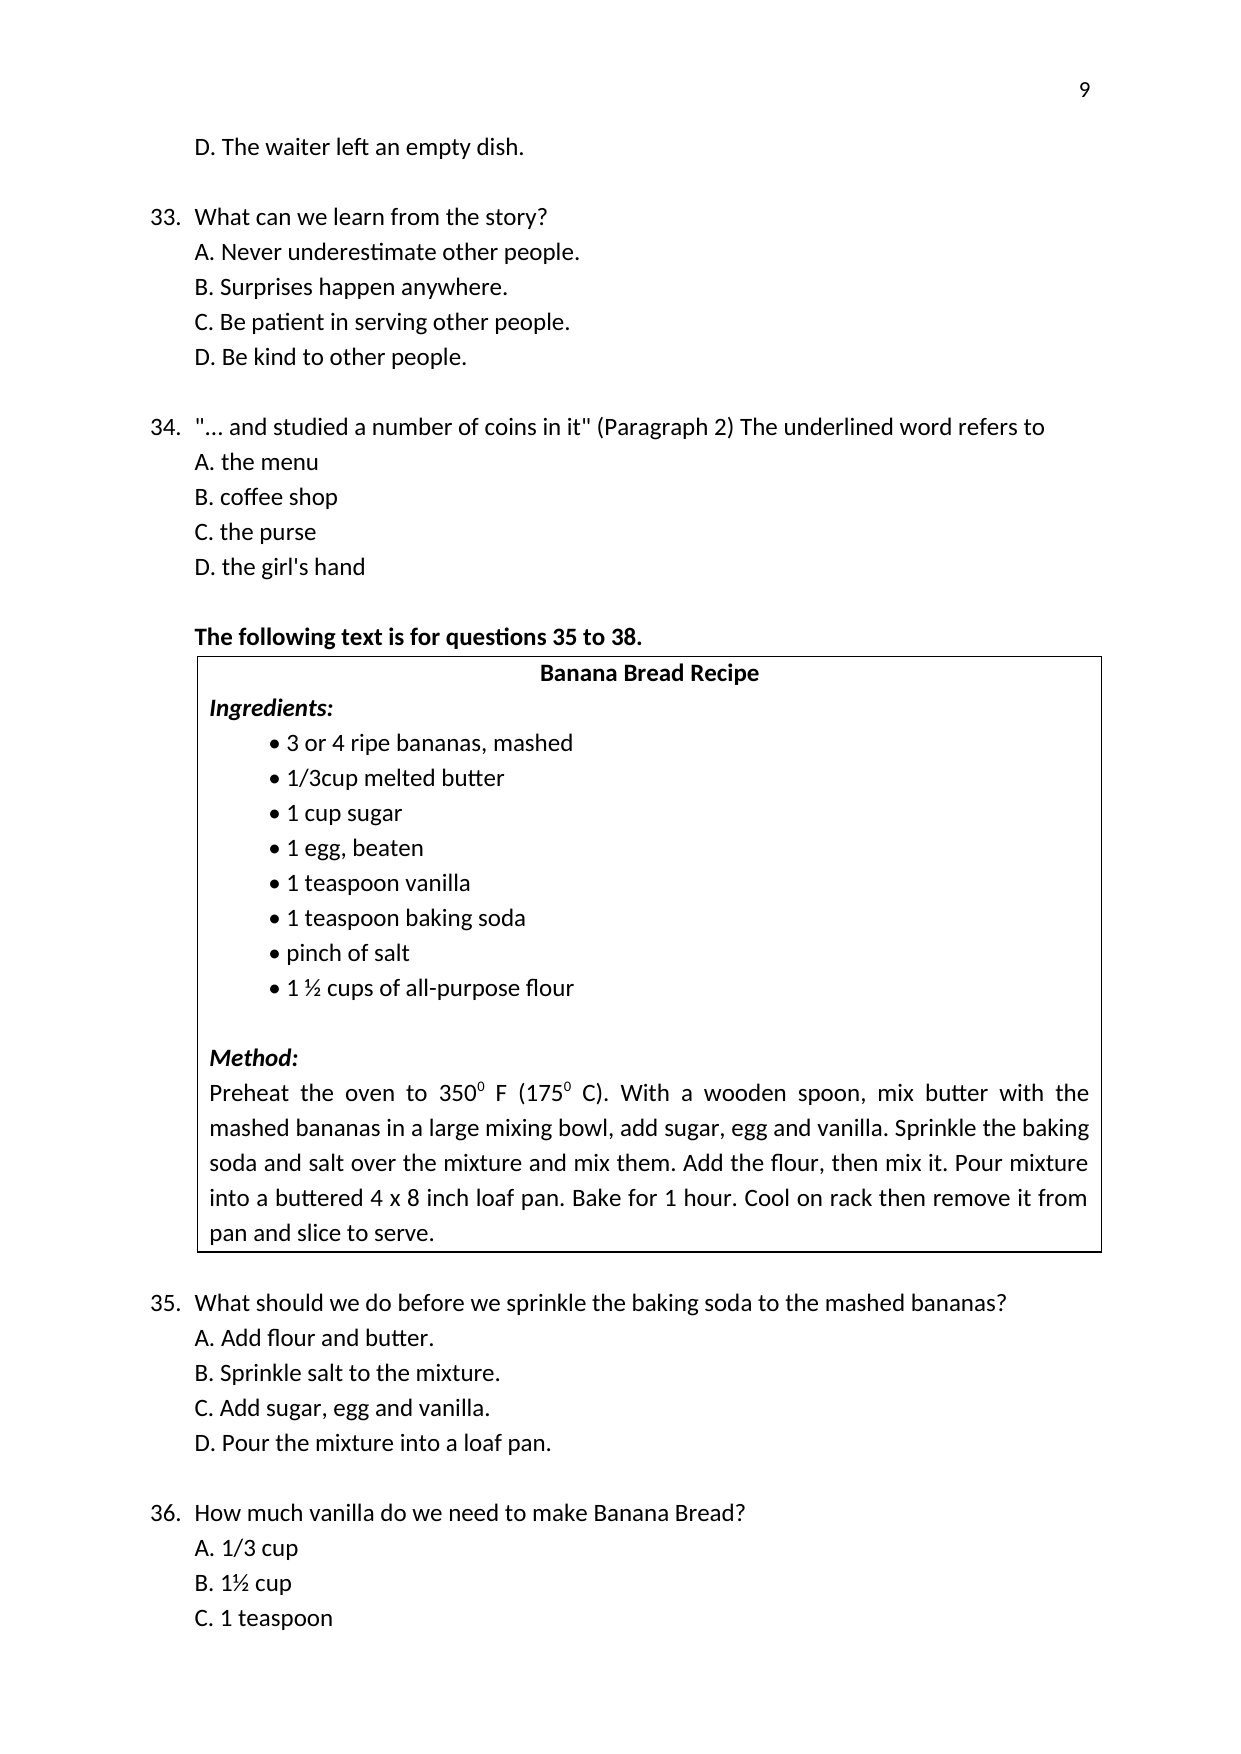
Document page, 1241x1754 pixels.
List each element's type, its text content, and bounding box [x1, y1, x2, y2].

text B. Sprinkle salt to the mixture. [194, 1357, 1090, 1388]
text D. Be kind to other people. [194, 341, 1090, 372]
text A. Never underestimate other people. [194, 236, 1090, 267]
text A. 1/3 cup [194, 1532, 1090, 1563]
text C. Be patient in serving other people. [194, 306, 1090, 337]
text C. 1 teaspoon [194, 1602, 1090, 1633]
text C. Add sugar, egg and vanilla. [194, 1392, 1090, 1423]
text D. the girl's hand [194, 551, 1090, 582]
text B. 1½ cup [194, 1567, 1090, 1598]
text A. the menu [194, 446, 1090, 477]
text The following text is for questions 35 to 38. [194, 621, 1090, 652]
list "... and studied a number of coins in it" (Paragraph 2) The underlined word refers to [150, 411, 1090, 442]
list How much vanilla do we need to make Banana Bread? [150, 1497, 1090, 1528]
text C. the purse [194, 516, 1090, 547]
text D. Pour the mixture into a loaf pan. [194, 1427, 1090, 1458]
list What can we learn from the story? [150, 201, 1090, 232]
table_header Banana Bread Recipe Ingredients: • 3 or 4 ripe bananas, mashed • 1/3cup melted butter • 1 cup sugar • 1 egg, beaten • 1 teaspoon vanilla • 1 teaspoon baking soda • pinch of salt • 1 ½ cups of all-purpose flour Method: Preheat the oven to 3500 F (1750 C). With a wooden spoon, mix butter with the mashed bananas in a large mixing bowl, add sugar, egg and vanilla. Sprinkle the baking soda and salt over the mixture and mix them. Add the flour, then mix it. Pour mixture into a buttered 4 x 8 inch loaf pan. Bake for 1 hour. Cool on rack then remove it from pan and slice to serve. [198, 657, 1101, 1251]
text B. Surprises happen anywhere. [194, 271, 1090, 302]
text A. Add flour and butter. [194, 1322, 1090, 1353]
list What should we do before we sprinkle the baking soda to the mashed bananas? [150, 1287, 1090, 1318]
text D. The waiter left an empty dish. [194, 131, 1090, 162]
text B. coffee shop [194, 481, 1090, 512]
